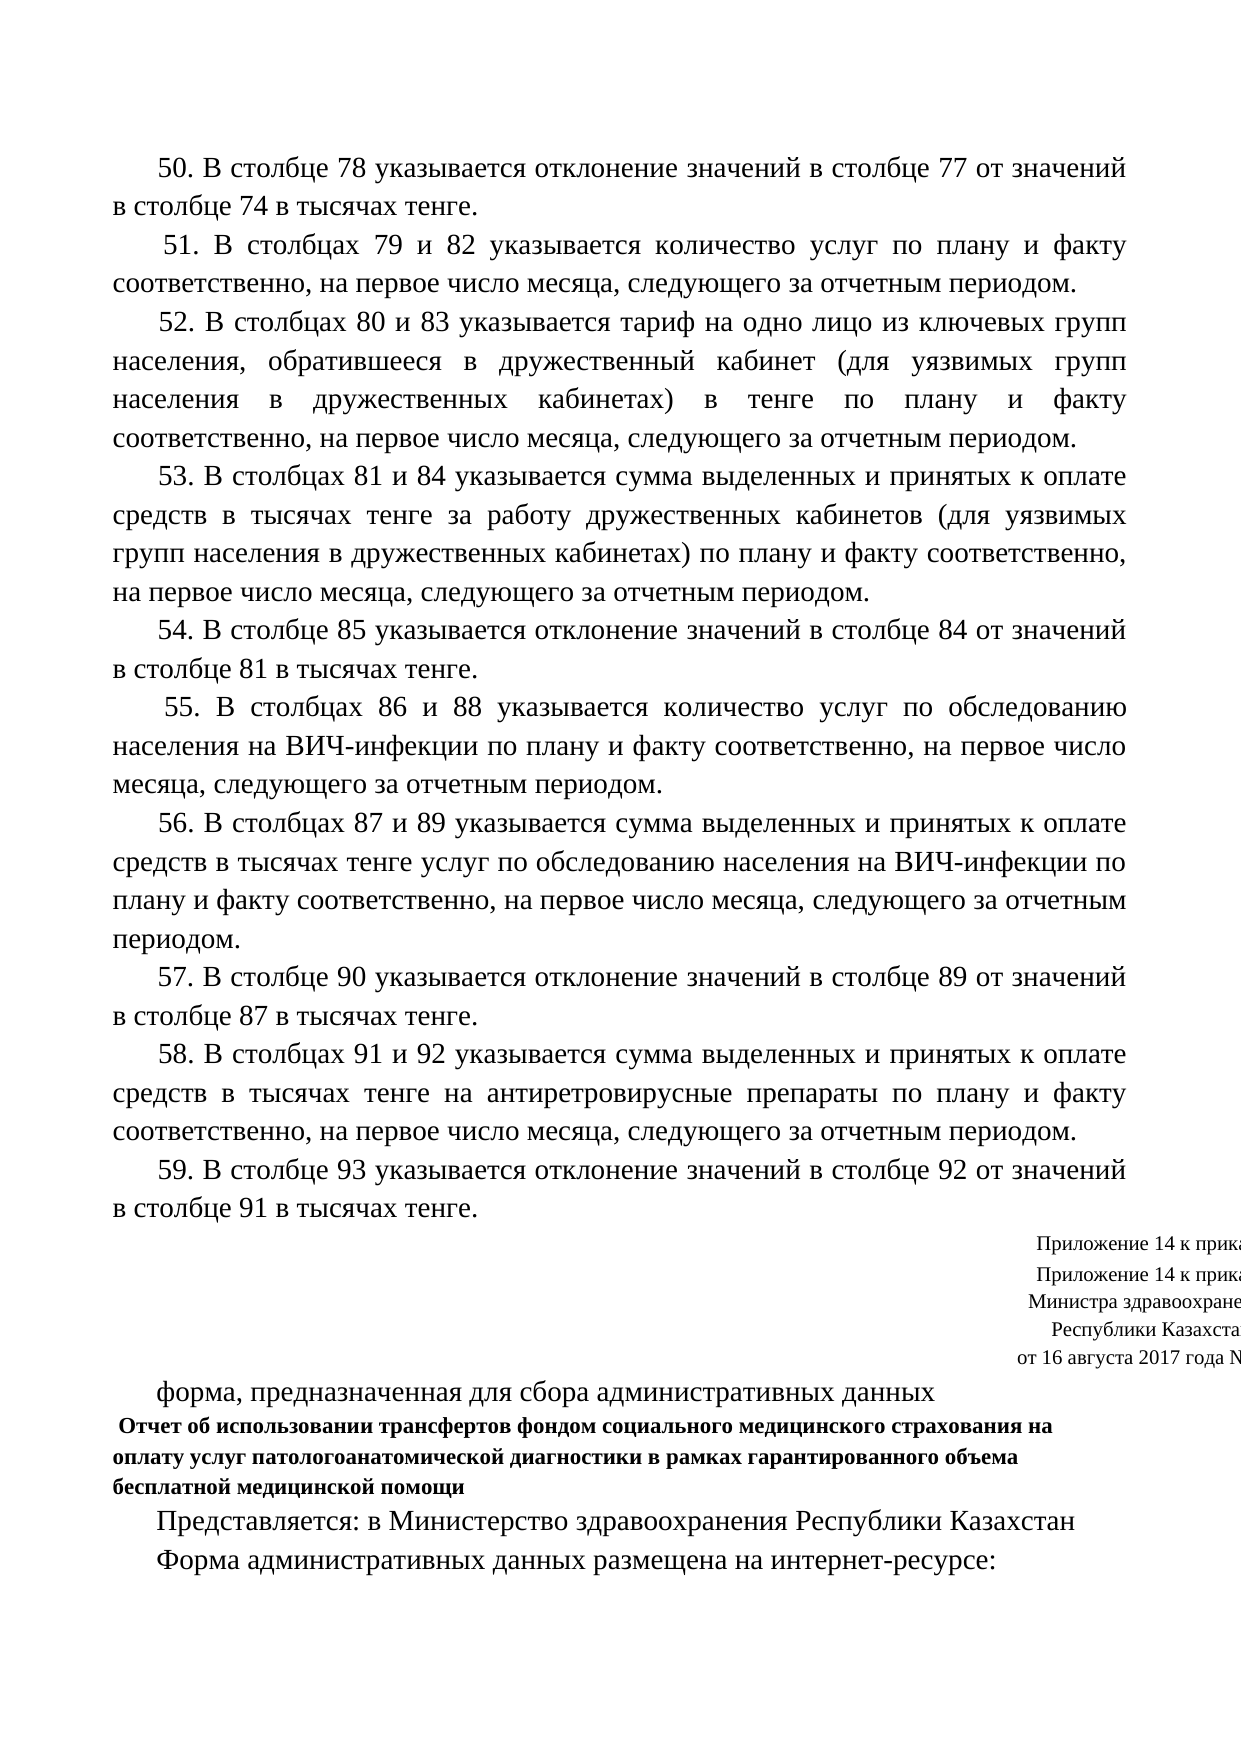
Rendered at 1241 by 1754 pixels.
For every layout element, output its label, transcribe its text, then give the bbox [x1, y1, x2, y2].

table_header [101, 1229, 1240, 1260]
text 53. В столбцах 81 и 84 указывается сумма выделенных и принятых к оплате средств в тысячах тенге за работу дружественных кабинетов (для уязвимых групп населения в дружественных кабинетах) по плану и факту соответственно, на первое число месяца, следующего за отчетным периодом. [112, 458, 1128, 607]
text форма, предназначенная для сбора административных данных [112, 1374, 1128, 1408]
text 54. В столбце 85 указывается отклонение значений в столбце 84 от значений в столбце 81 в тысячах тенге. [112, 612, 1128, 684]
text 57. В столбце 90 указывается отклонение значений в столбце 89 от значений в столбце 87 в тысячах тенге. [112, 959, 1128, 1031]
text 58. В столбцах 91 и 92 указывается сумма выделенных и принятых к оплате средств в тысячах тенге на антиретровирусные препараты по плану и факту соответственно, на первое число месяца, следующего за отчетным периодом. [112, 1036, 1128, 1147]
text Форма административных данных размещена на интернет-ресурсе: [112, 1542, 1128, 1575]
text 56. В столбцах 87 и 89 указывается сумма выделенных и принятых к оплате средств в тысячах тенге услуг по обследованию населения на ВИЧ-инфекции по плану и факту соответственно, на первое число месяца, следующего за отчетным периодом. [112, 805, 1128, 954]
text 50. В столбце 78 указывается отклонение значений в столбце 77 от значений в столбце 74 в тысячах тенге. [112, 150, 1128, 222]
text Представляется: в Министерство здравоохранения Республики Казахстан [112, 1503, 1128, 1537]
text 59. В столбце 93 указывается отклонение значений в столбце 92 от значений в столбце 91 в тысячах тенге. [112, 1152, 1128, 1224]
text 52. В столбцах 80 и 83 указывается тариф на одно лицо из ключевых групп населения, обратившееся в дружественный кабинет (для уязвимых групп населения в дружественных кабинетах) в тенге по плану и факту соответственно, на первое число месяца, следующего за отчетным периодом. [112, 304, 1128, 453]
text Отчет об использовании трансфертов фондом социального медицинского страхования на оплату услуг патологоанатомической диагностики в рамках гарантированного объема бесплатной медицинской помощи [112, 1413, 1128, 1499]
text 55. В столбцах 86 и 88 указывается количество услуг по обследованию населения на ВИЧ-инфекции по плану и факту соответственно, на первое число месяца, следующего за отчетным периодом. [112, 689, 1128, 800]
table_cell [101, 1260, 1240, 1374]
text 51. В столбцах 79 и 82 указывается количество услуг по плану и факту соответственно, на первое число месяца, следующего за отчетным периодом. [112, 227, 1128, 299]
